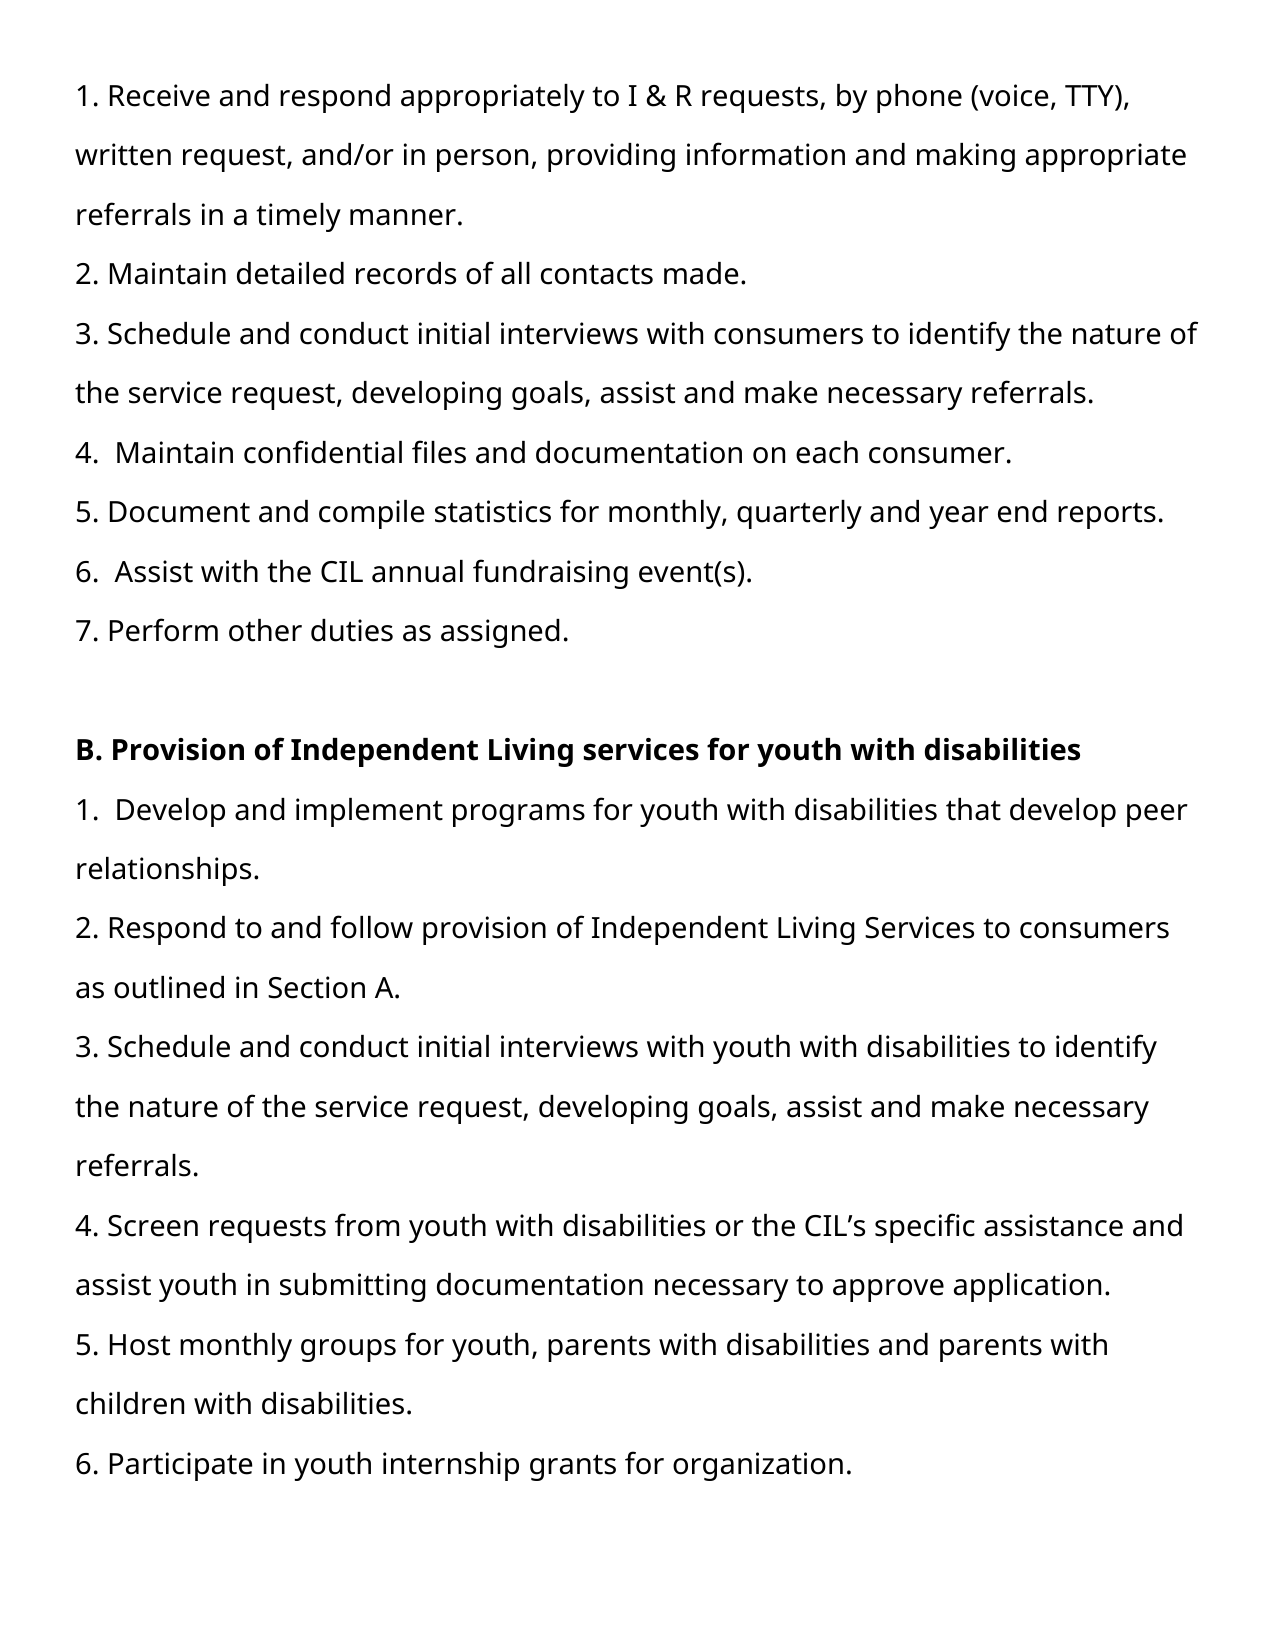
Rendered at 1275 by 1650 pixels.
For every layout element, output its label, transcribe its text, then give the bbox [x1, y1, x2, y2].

text 2. Maintain detailed records of all contacts made. [75, 253, 1200, 293]
text 4. Screen requests from youth with disabilities or the CIL’s specific assistance and assist youth in submitting documentation necessary to approve application. [75, 1205, 1200, 1304]
text B. Provision of Independent Living services for youth with disabilities [75, 729, 1200, 769]
text 3. Schedule and conduct initial interviews with consumers to identify the nature of the service request, developing goals, assist and make necessary referrals. [75, 313, 1200, 412]
text 3. Schedule and conduct initial interviews with youth with disabilities to identify the nature of the service request, developing goals, assist and make necessary referrals. [75, 1027, 1200, 1185]
text 4. Maintain confidential files and documentation on each consumer. [75, 432, 1200, 472]
text 2. Respond to and follow provision of Independent Living Services to consumers as outlined in Section A. [75, 908, 1200, 1007]
text 1. Receive and respond appropriately to I & R requests, by phone (voice, TTY), written request, and/or in person, providing information and making appropriate referrals in a timely manner. [75, 75, 1200, 234]
text 6. Assist with the CIL annual fundraising event(s). [75, 551, 1200, 591]
text 5. Host monthly groups for youth, parents with disabilities and parents with children with disabilities. [75, 1324, 1200, 1423]
text 5. Document and compile statistics for monthly, quarterly and year end reports. [75, 491, 1200, 531]
text 1. Develop and implement programs for youth with disabilities that develop peer relationships. [75, 789, 1200, 888]
text 6. Participate in youth internship grants for organization. [75, 1443, 1200, 1483]
text 7. Perform other duties as assigned. [75, 610, 1200, 650]
